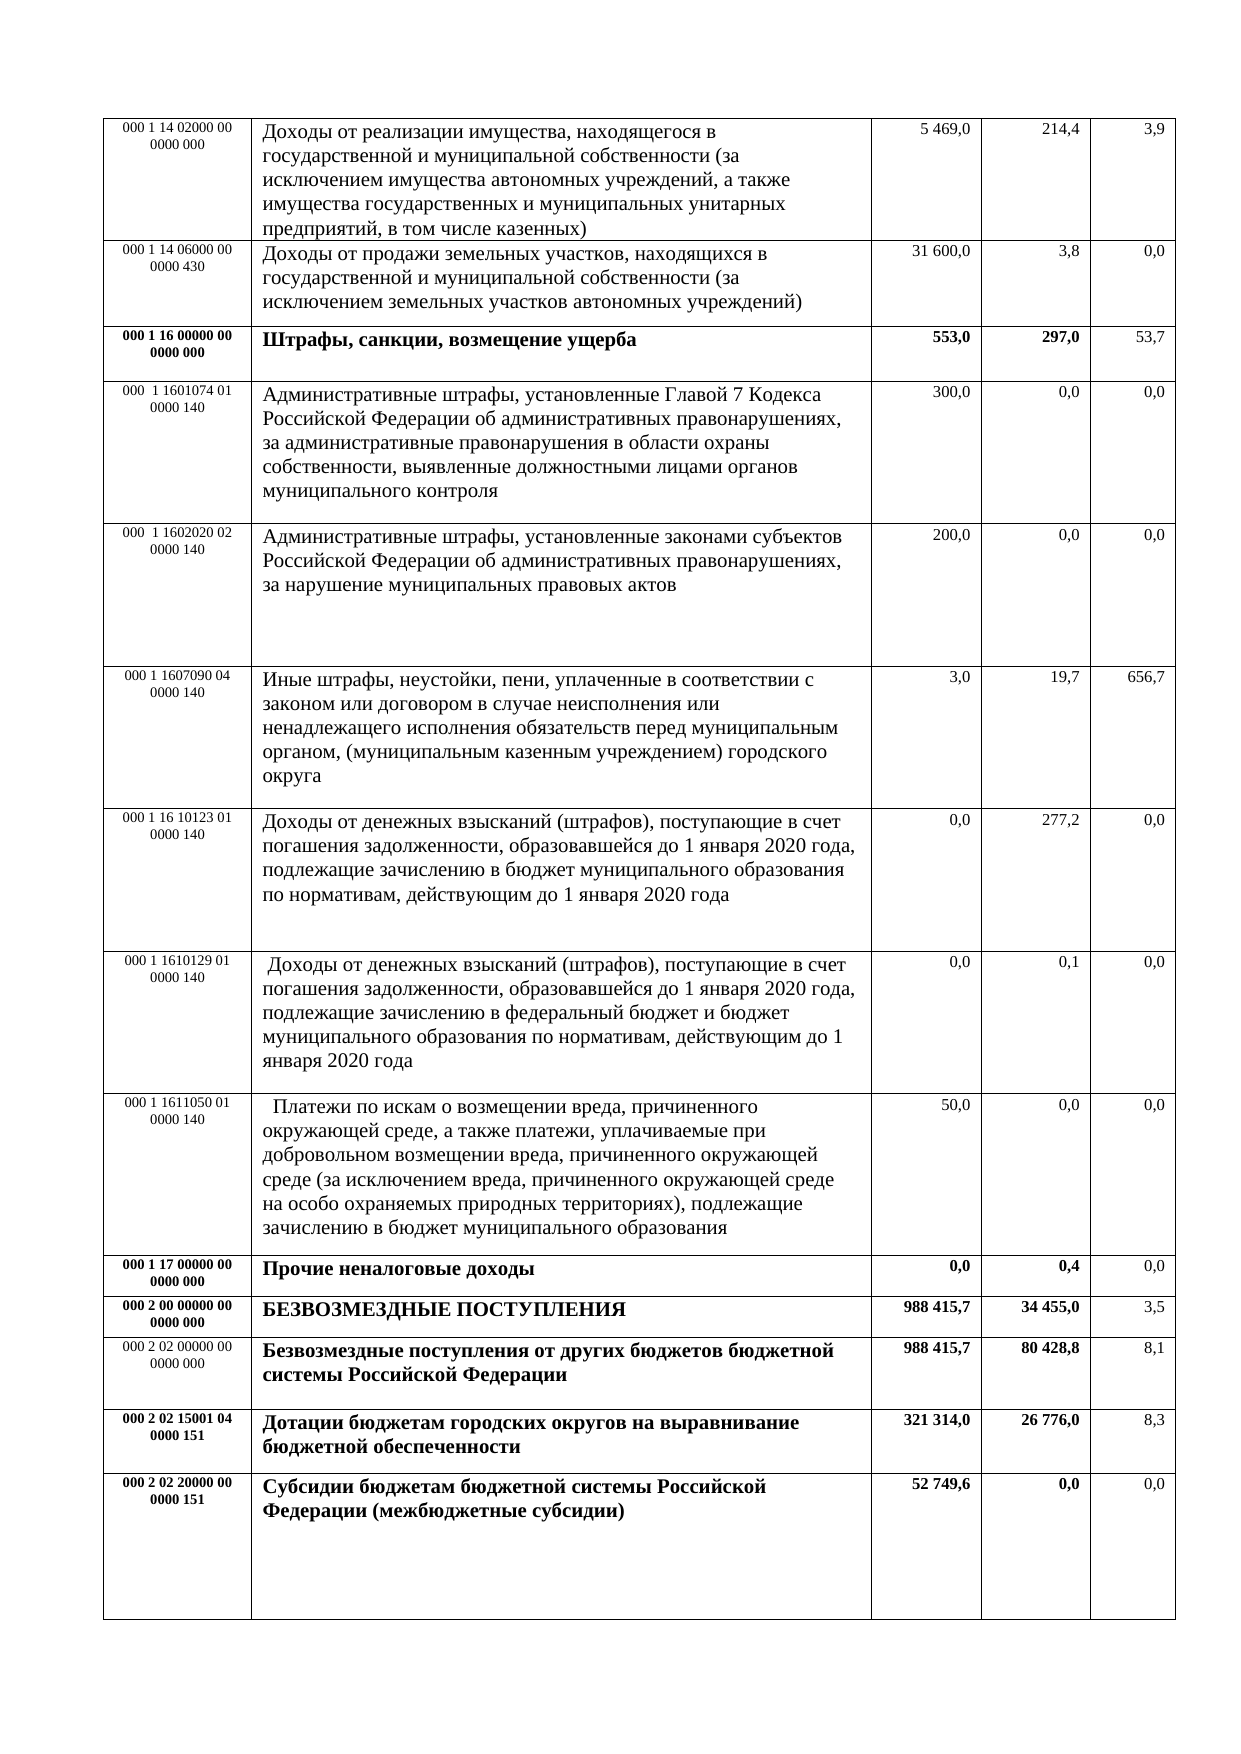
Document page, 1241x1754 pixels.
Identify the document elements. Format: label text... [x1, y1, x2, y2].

table_cell 000 2 00 00000 00 0000 000 [104, 1297, 251, 1337]
table_cell 988 415,7 [872, 1297, 981, 1337]
table_cell 000 1 14 06000 00 0000 430 [104, 241, 251, 326]
table_cell Дотации бюджетам городских округов на выравнивание бюджетной обеспеченности [252, 1410, 871, 1473]
table_cell 26 776,0 [982, 1410, 1090, 1473]
table_cell 300,0 [872, 382, 981, 523]
table_cell 0,0 [1091, 382, 1175, 523]
table_cell 0,0 [872, 809, 981, 951]
table_cell 000 1 1607090 04 0000 140 [104, 667, 251, 808]
table_cell 000 2 02 20000 00 0000 151 [104, 1474, 251, 1619]
table_cell 0,0 [982, 524, 1090, 666]
table_cell Штрафы, санкции, возмещение ущерба [252, 327, 871, 381]
table_cell 0,1 [982, 952, 1090, 1093]
table_cell 988 415,7 [872, 1338, 981, 1409]
table_cell 0,0 [1091, 1474, 1175, 1619]
table_cell 8,3 [1091, 1410, 1175, 1473]
table_cell 0,0 [1091, 952, 1175, 1093]
table_cell Платежи по искам о возмещении вреда, причиненного окружающей среде, а также платежи, уплачиваемые при добровольном возмещении вреда, причиненного окружающей среде (за исключением вреда, причиненного окружающей среде на особо охраняемых природных территориях), подлежащие зачислению в бюджет муниципального образования [252, 1094, 871, 1254]
table_cell 3,9 [1091, 119, 1175, 239]
table_cell 0,0 [982, 382, 1090, 523]
table_cell 0,0 [1091, 1256, 1175, 1296]
table_cell 0,4 [982, 1256, 1090, 1296]
table_cell БЕЗВОЗМЕЗДНЫЕ ПОСТУПЛЕНИЯ [252, 1297, 871, 1337]
table_cell 50,0 [872, 1094, 981, 1254]
table_cell 656,7 [1091, 667, 1175, 808]
table_cell 0,0 [1091, 1094, 1175, 1254]
table_cell 5 469,0 [872, 119, 981, 239]
table_cell 0,0 [982, 1094, 1090, 1254]
table_cell 0,0 [872, 1256, 981, 1296]
table_cell 297,0 [982, 327, 1090, 381]
table_cell Безвозмездные поступления от других бюджетов бюджетной системы Российской Федерации [252, 1338, 871, 1409]
table_cell 0,0 [872, 952, 981, 1093]
table_cell 000 1 1610129 01 0000 140 [104, 952, 251, 1093]
table_cell 19,7 [982, 667, 1090, 808]
table_cell 000 1 16 00000 00 0000 000 [104, 327, 251, 381]
table_cell Доходы от реализации имущества, находящегося в государственной и муниципальной собственности (за исключением имущества автономных учреждений, а также имущества государственных и муниципальных унитарных предприятий, в том числе казенных) [252, 119, 871, 239]
table_cell 321 314,0 [872, 1410, 981, 1473]
table_cell 214,4 [982, 119, 1090, 239]
table_cell 000 1 1602020 02 0000 140 [104, 524, 251, 666]
table_cell 34 455,0 [982, 1297, 1090, 1337]
table_cell 3,0 [872, 667, 981, 808]
table_cell 000 1 17 00000 00 0000 000 [104, 1256, 251, 1296]
table_cell 277,2 [982, 809, 1090, 951]
table_cell Субсидии бюджетам бюджетной системы Российской Федерации (межбюджетные субсидии) [252, 1474, 871, 1619]
table_cell 53,7 [1091, 327, 1175, 381]
table_cell 80 428,8 [982, 1338, 1090, 1409]
table_cell Прочие неналоговые доходы [252, 1256, 871, 1296]
table_cell 3,8 [982, 241, 1090, 326]
table_cell 000 1 1611050 01 0000 140 [104, 1094, 251, 1254]
table_cell 0,0 [982, 1474, 1090, 1619]
table_cell Иные штрафы, неустойки, пени, уплаченные в соответствии с законом или договором в случае неисполнения или ненадлежащего исполнения обязательств перед муниципальным органом, (муниципальным казенным учреждением) городского округа [252, 667, 871, 808]
table_cell 0,0 [1091, 524, 1175, 666]
table_cell 52 749,6 [872, 1474, 981, 1619]
table_cell 000 2 02 15001 04 0000 151 [104, 1410, 251, 1473]
table_cell 3,5 [1091, 1297, 1175, 1337]
table_cell 000 2 02 00000 00 0000 000 [104, 1338, 251, 1409]
table_cell Административные штрафы, установленные законами субъектов Российской Федерации об административных правонарушениях, за нарушение муниципальных правовых актов [252, 524, 871, 666]
table_cell 8,1 [1091, 1338, 1175, 1409]
table_cell 0,0 [1091, 809, 1175, 951]
table_cell Административные штрафы, установленные Главой 7 Кодекса Российской Федерации об административных правонарушениях, за административные правонарушения в области охраны собственности, выявленные должностными лицами органов муниципального контроля [252, 382, 871, 523]
table_cell 553,0 [872, 327, 981, 381]
table_cell 31 600,0 [872, 241, 981, 326]
table_cell 000 1 16 10123 01 0000 140 [104, 809, 251, 951]
table_cell 0,0 [1091, 241, 1175, 326]
table_cell 200,0 [872, 524, 981, 666]
table_cell 000 1 1601074 01 0000 140 [104, 382, 251, 523]
table_cell Доходы от продажи земельных участков, находящихся в государственной и муниципальной собственности (за исключением земельных участков автономных учреждений) [252, 241, 871, 326]
table_cell 000 1 14 02000 00 0000 000 [104, 119, 251, 239]
table_cell Доходы от денежных взысканий (штрафов), поступающие в счет погашения задолженности, образовавшейся до 1 января 2020 года, подлежащие зачислению в федеральный бюджет и бюджет муниципального образования по нормативам, действующим до 1 января 2020 года [252, 952, 871, 1093]
table_cell Доходы от денежных взысканий (штрафов), поступающие в счет погашения задолженности, образовавшейся до 1 января 2020 года, подлежащие зачислению в бюджет муниципального образования по нормативам, действующим до 1 января 2020 года [252, 809, 871, 951]
